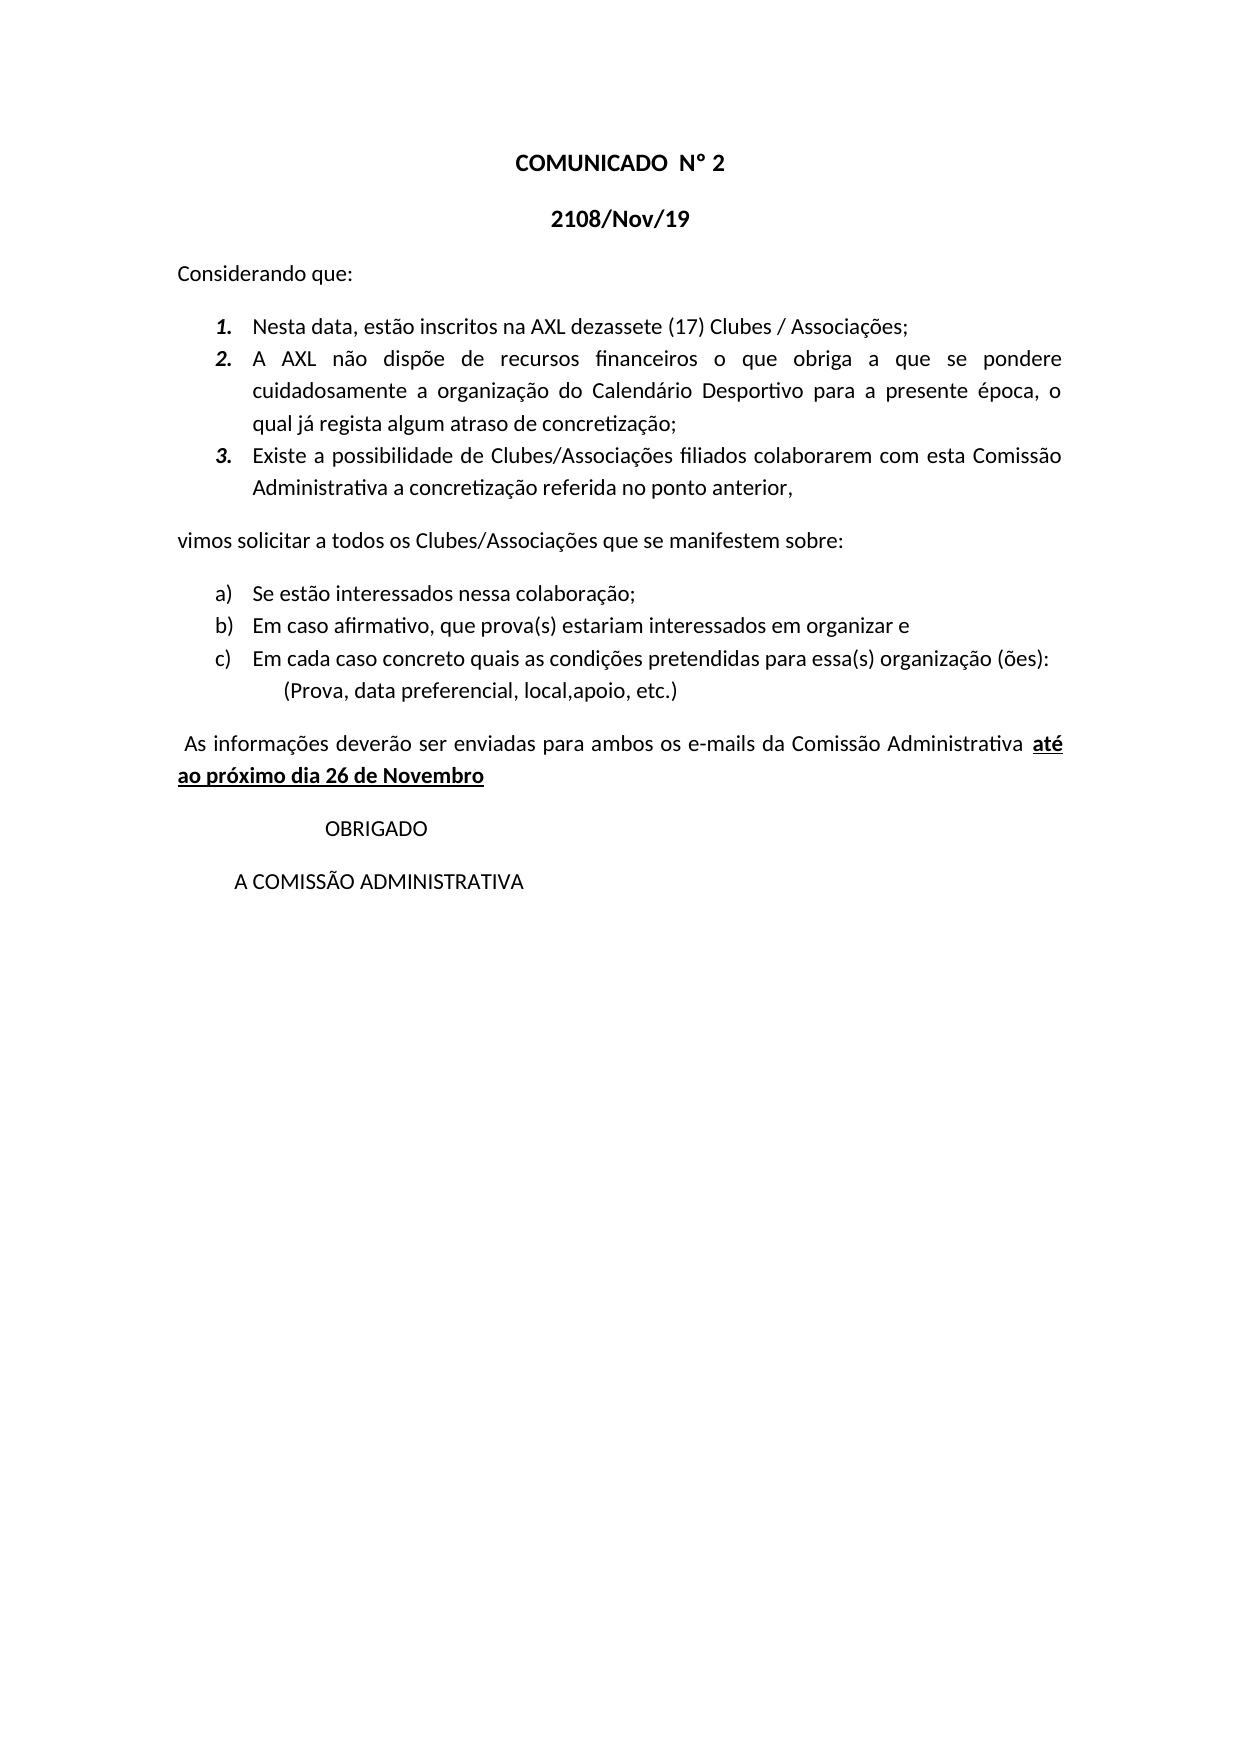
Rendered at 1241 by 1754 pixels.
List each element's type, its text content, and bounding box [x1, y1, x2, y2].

text COMUNICADO Nº 2 [177, 148, 1063, 178]
text Considerando que: [177, 259, 1063, 287]
list Em cada caso concreto quais as condições pretendidas para essa(s) organização (ões): [215, 644, 1063, 672]
list A AXL não dispõe de recursos financeiros o que obriga a que se pondere cuidadosamente a organização do Calendário Desportivo para a presente época, o qual já regista algum atraso de concretização; [215, 344, 1063, 437]
list (Prova, data preferencial, local,apoio, etc.) [252, 676, 1063, 704]
text OBRIGADO [177, 814, 1063, 842]
list Nesta data, estão inscritos na AXL dezassete (17) Clubes / Associações; [215, 312, 1063, 340]
list Em caso afirmativo, que prova(s) estariam interessados em organizar e [215, 611, 1063, 639]
list Existe a possibilidade de Clubes/Associações filiados colaborarem com esta Comissão Administrativa a concretização referida no ponto anterior, [215, 441, 1063, 501]
text A COMISSÃO ADMINISTRATIVA [177, 867, 1063, 895]
text 2108/Nov/19 [177, 203, 1063, 234]
text As informações deverão ser enviadas para ambos os e-mails da Comissão Administrativa até ao próximo dia 26 de Novembro [177, 729, 1063, 789]
text vimos solicitar a todos os Clubes/Associações que se manifestem sobre: [177, 526, 1063, 554]
list Se estão interessados nessa colaboração; [215, 579, 1063, 607]
